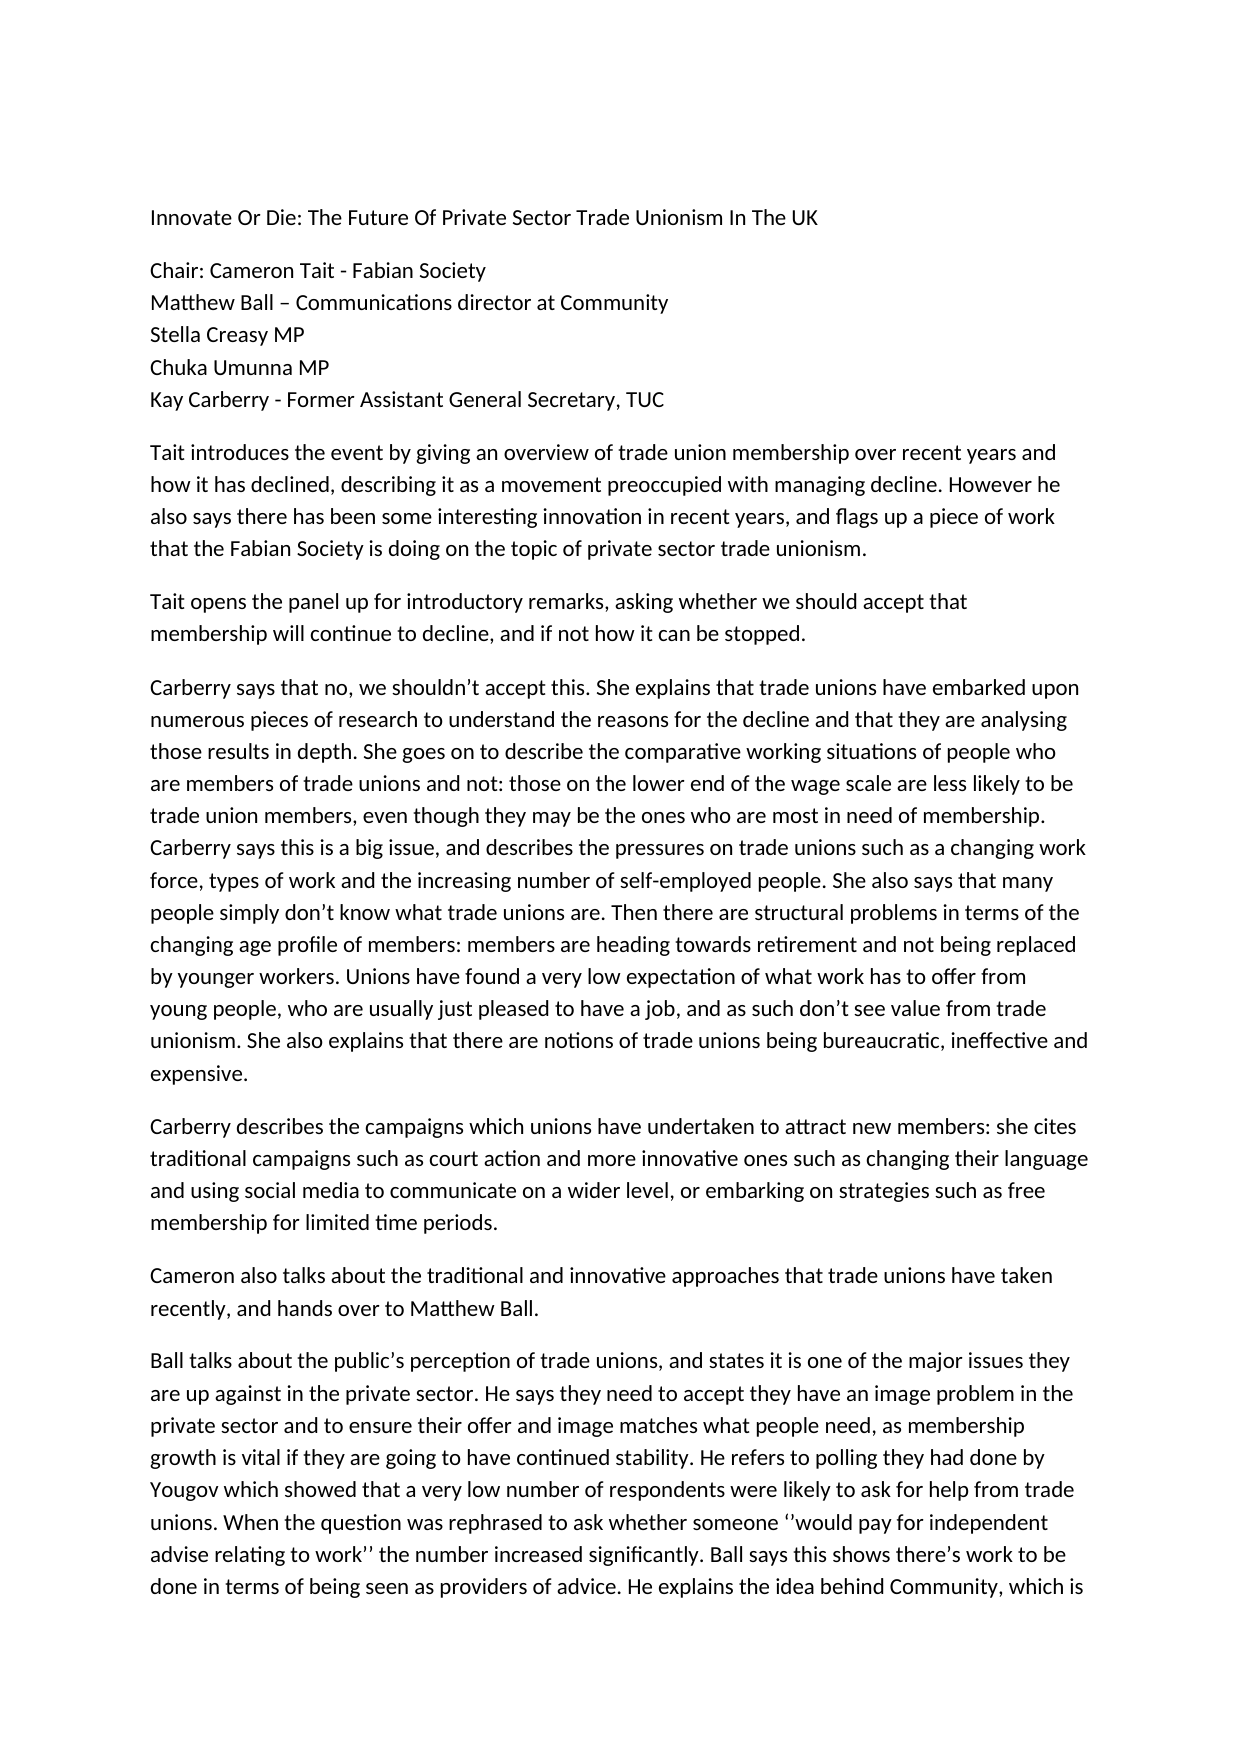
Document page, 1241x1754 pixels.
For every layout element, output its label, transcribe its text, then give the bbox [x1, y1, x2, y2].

text Innovate Or Die: The Future Of Private Sector Trade Unionism In The UK [150, 203, 1090, 231]
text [150, 1347, 1090, 1600]
text Cameron also talks about the traditional and innovative approaches that trade unions have taken recently, and hands over to Matthew Ball. [150, 1261, 1090, 1322]
text Chair: Cameron Tait - Fabian Society Matthew Ball – Communications director at Community Stella Creasy MP Chuka Umunna MP Kay Carberry - Former Assistant General Secretary, TUC [150, 256, 1090, 413]
text Tait introduces the event by giving an overview of trade union membership over recent years and how it has declined, describing it as a movement preoccupied with managing decline. However he also says there has been some interesting innovation in recent years, and flags up a piece of work that the Fabian Society is doing on the topic of private sector trade unionism. [150, 438, 1090, 562]
text Carberry says that no, we shouldn’t accept this. She explains that trade unions have embarked upon numerous pieces of research to understand the reasons for the decline and that they are analysing those results in depth. She goes on to describe the comparative working situations of people who are members of trade unions and not: those on the lower end of the wage scale are less likely to be trade union members, even though they may be the ones who are most in need of membership. Carberry says this is a big issue, and describes the pressures on trade unions such as a changing work force, types of work and the increasing number of self-employed people. She also says that many people simply don’t know what trade unions are. Then there are structural problems in terms of the changing age profile of members: members are heading towards retirement and not being replaced by younger workers. Unions have found a very low expectation of what work has to offer from young people, who are usually just pleased to have a job, and as such don’t see value from trade unionism. She also explains that there are notions of trade unions being bureaucratic, ineffective and expensive. [150, 673, 1090, 1087]
text Carberry describes the campaigns which unions have undertaken to attract new members: she cites traditional campaigns such as court action and more innovative ones such as changing their language and using social media to communicate on a wider level, or embarking on strategies such as free membership for limited time periods. [150, 1112, 1090, 1236]
text Tait opens the panel up for introductory remarks, asking whether we should accept that membership will continue to decline, and if not how it can be stopped. [150, 587, 1090, 648]
